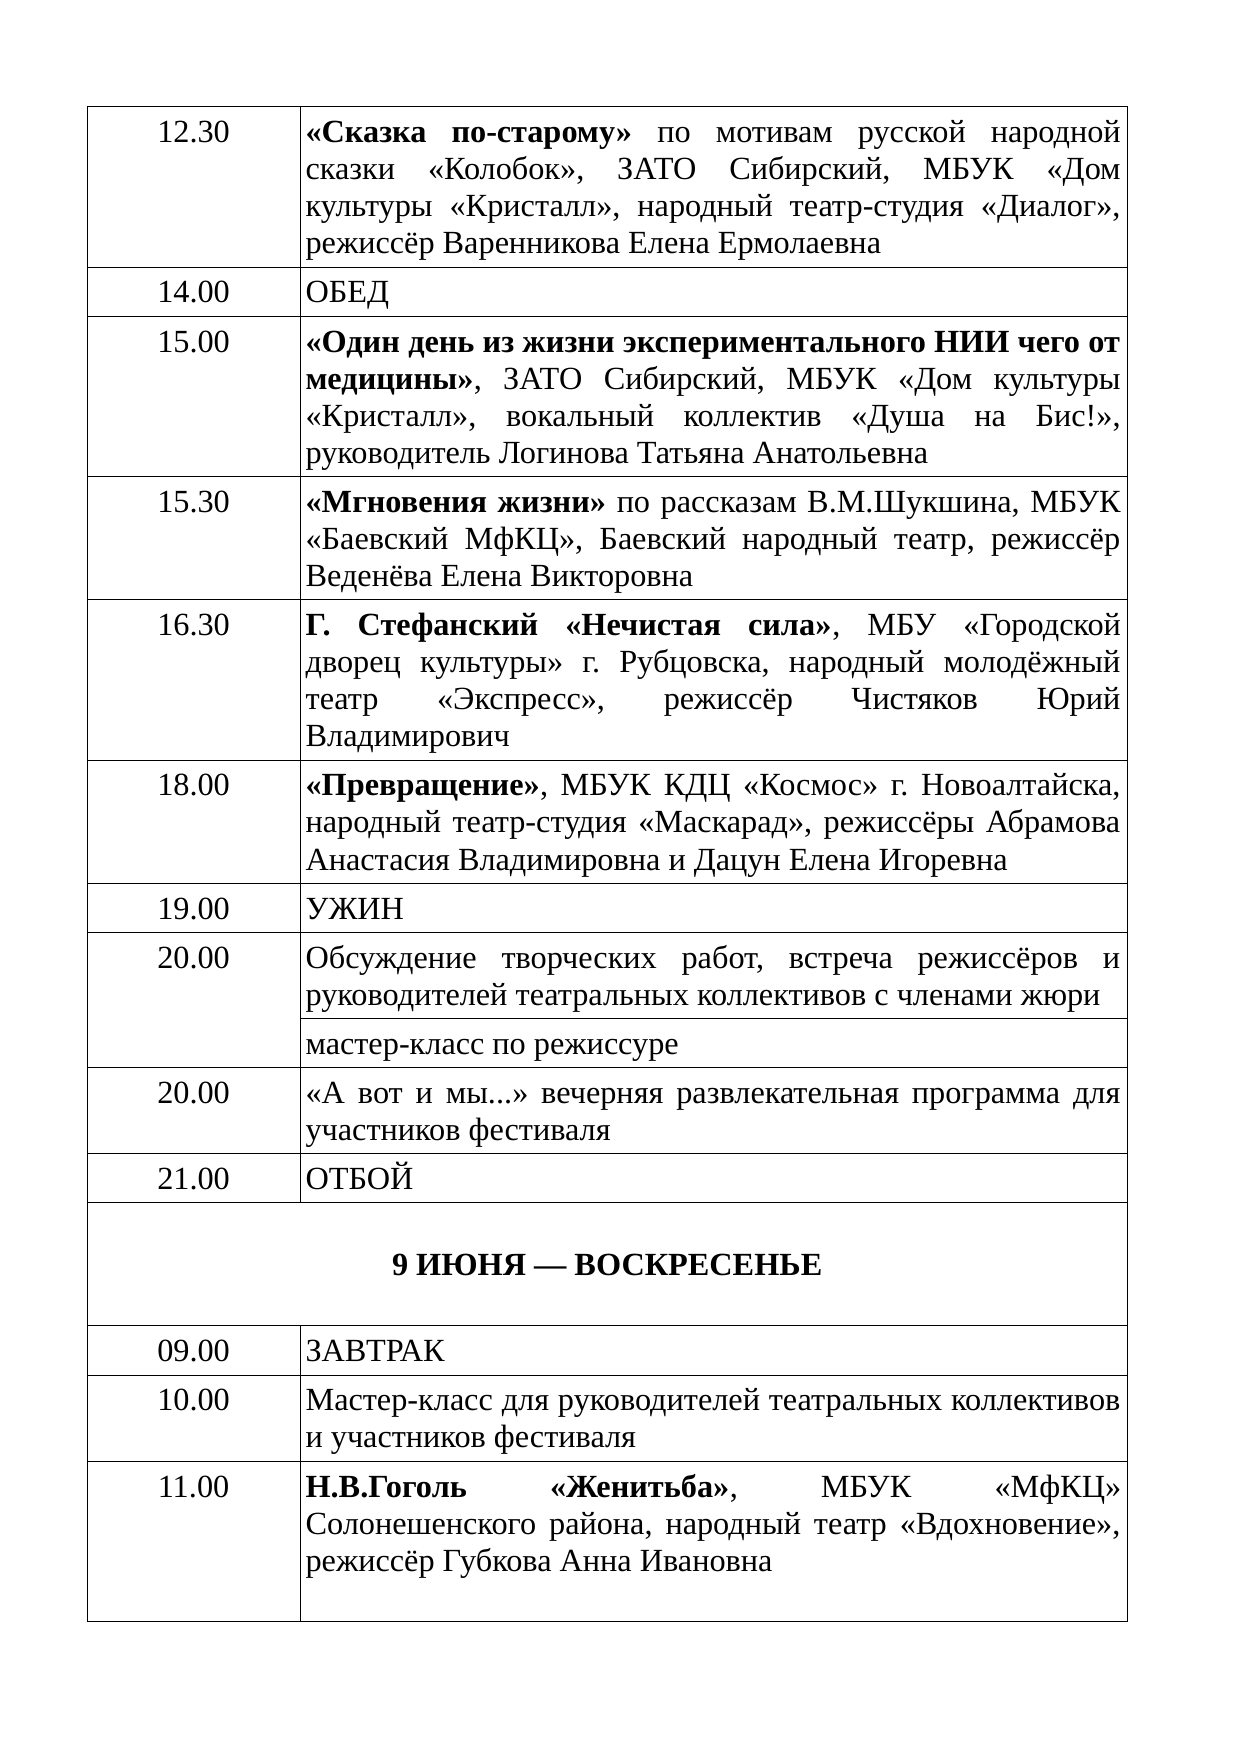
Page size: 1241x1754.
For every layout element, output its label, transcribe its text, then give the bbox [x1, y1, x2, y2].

table_cell «Один день из жизни экспериментального НИИ чего от медицины», ЗАТО Сибирский, МБУК «Дом культуры «Кристалл», вокальный коллектив «Душа на Бис!», руководитель Логинова Татьяна Анатольевна [301, 317, 1127, 476]
table_cell 15.30 [88, 477, 300, 599]
table_cell «А вот и мы...» вечерняя развлекательная программа для участников фестиваля [301, 1068, 1127, 1153]
table_cell ОБЕД [301, 268, 1127, 316]
table_cell 10.00 [88, 1376, 300, 1461]
table_cell мастер-класс по режиссуре [301, 1019, 1127, 1067]
table_cell 12.30 [88, 107, 300, 267]
table_cell Г. Стефанский «Нечистая сила», МБУ «Городской дворец культуры» г. Рубцовска, народный молодёжный театр «Экспресс», режиссёр Чистяков Юрий Владимирович [301, 600, 1127, 759]
table_cell Н.В.Гоголь «Женитьба», МБУК «МфКЦ» Солонешенского района, народный театр «Вдохновение», режиссёр Губкова Анна Ивановна [301, 1462, 1127, 1621]
table_cell 09.00 [88, 1326, 300, 1374]
table_cell ЗАВТРАК [301, 1326, 1127, 1374]
table_cell 20.00 [88, 933, 300, 1067]
table_cell 11.00 [88, 1462, 300, 1621]
table_cell 20.00 [88, 1068, 300, 1153]
table_cell 9 ИЮНЯ — ВОСКРЕСЕНЬЕ [88, 1203, 1127, 1325]
table_cell ОТБОЙ [301, 1154, 1127, 1202]
table_cell 18.00 [88, 761, 300, 883]
table_cell «Сказка по-старому» по мотивам русской народной сказки «Колобок», ЗАТО Сибирский, МБУК «Дом культуры «Кристалл», народный театр-студия «Диалог», режиссёр Варенникова Елена Ермолаевна [301, 107, 1127, 267]
table_cell Обсуждение творческих работ, встреча режиссёров и руководителей театральных коллективов с членами жюри [301, 933, 1127, 1018]
table_cell Мастер-класс для руководителей театральных коллективов и участников фестиваля [301, 1376, 1127, 1461]
table_cell «Мгновения жизни» по рассказам В.М.Шукшина, МБУК «Баевский МфКЦ», Баевский народный театр, режиссёр Веденёва Елена Викторовна [301, 477, 1127, 599]
table_cell «Превращение», МБУК КДЦ «Космос» г. Новоалтайска, народный театр-студия «Маскарад», режиссёры Абрамова Анастасия Владимировна и Дацун Елена Игоревна [301, 761, 1127, 883]
table_cell 14.00 [88, 268, 300, 316]
table_cell 15.00 [88, 317, 300, 476]
table_cell УЖИН [301, 884, 1127, 932]
table_cell 19.00 [88, 884, 300, 932]
table_cell 21.00 [88, 1154, 300, 1202]
table_cell 16.30 [88, 600, 300, 759]
